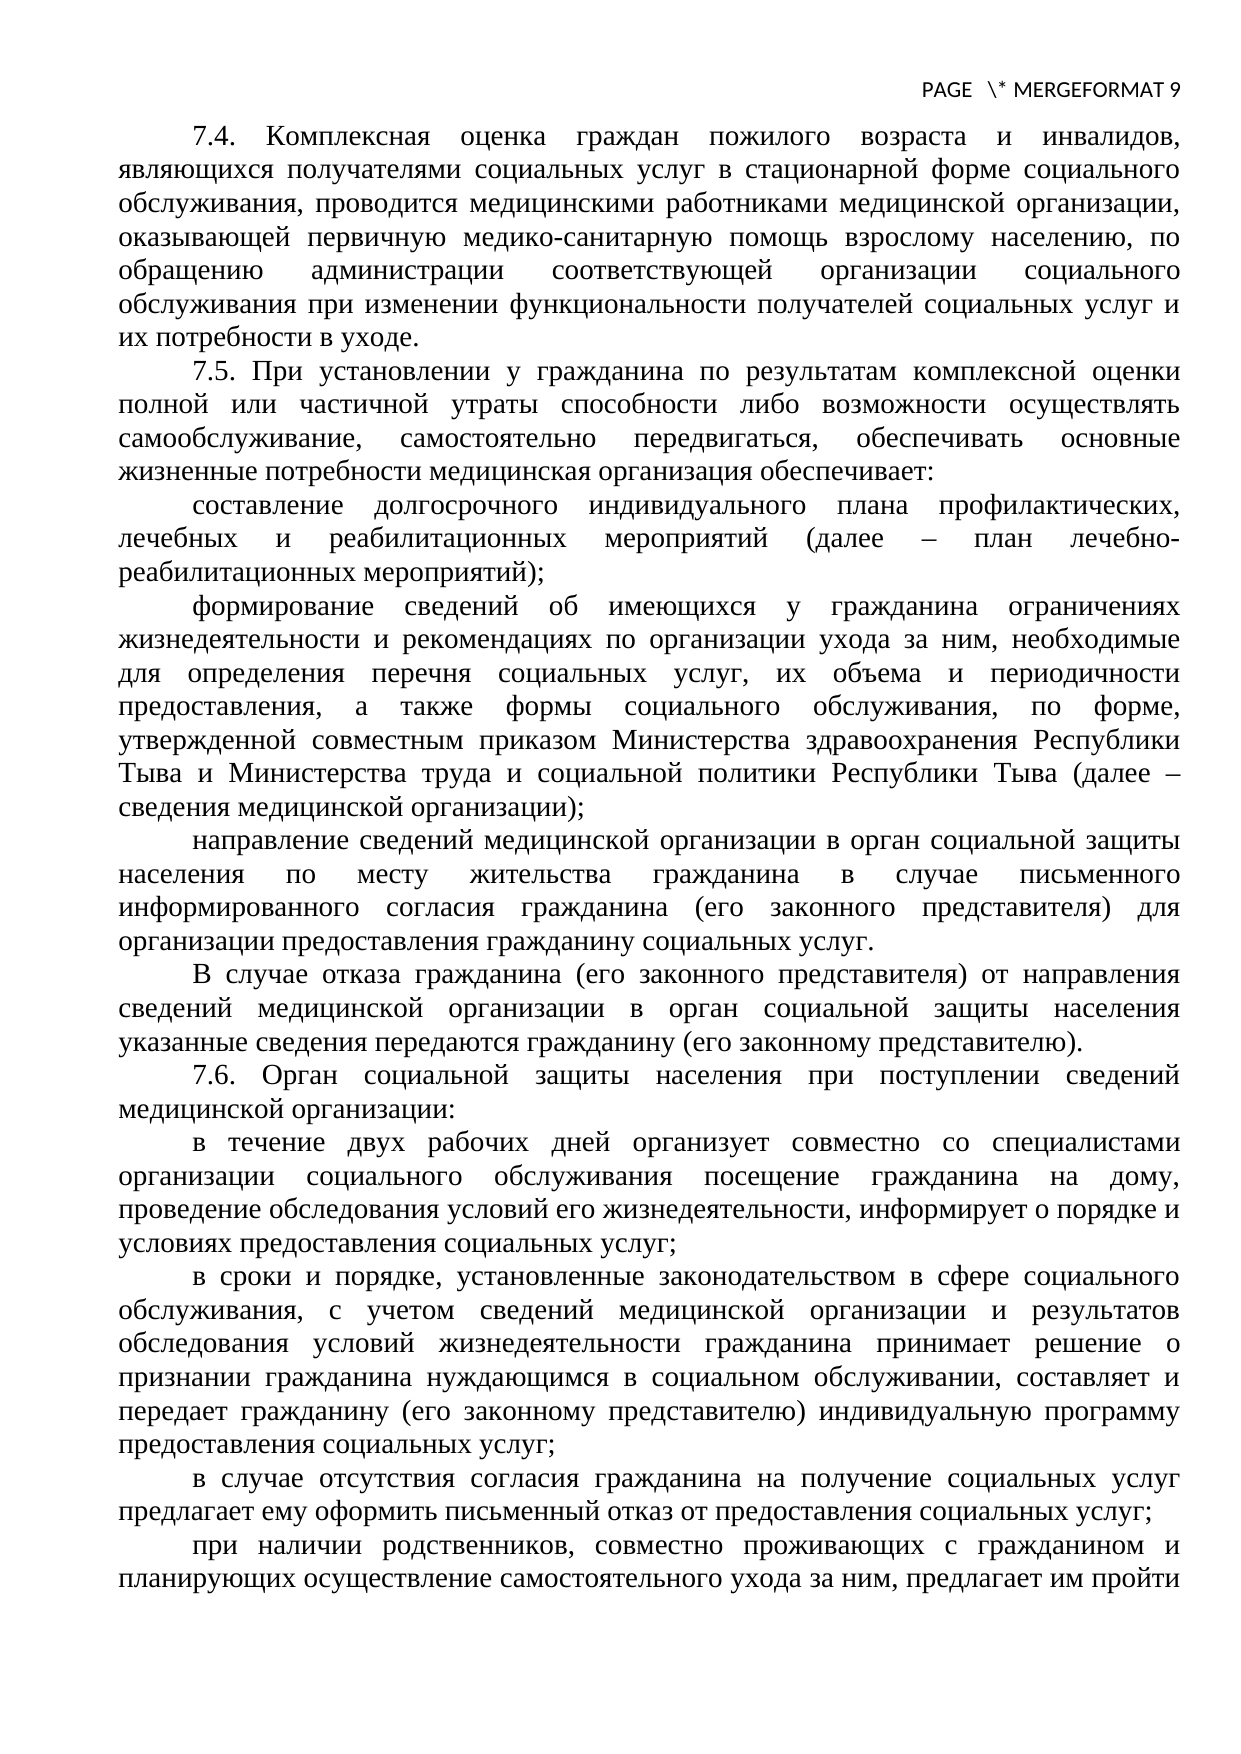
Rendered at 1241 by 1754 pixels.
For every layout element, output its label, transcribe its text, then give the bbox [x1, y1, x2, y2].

text 7.6. Орган социальной защиты населения при поступлении сведений медицинской организации: [118, 1057, 1181, 1124]
text составление долгосрочного индивидуального плана профилактических, лечебных и реабилитационных мероприятий (далее – план лечебно-реабилитационных мероприятий); [118, 487, 1181, 588]
text в сроки и порядке, установленные законодательством в сфере социального обслуживания, с учетом сведений медицинской организации и результатов обследования условий жизнедеятельности гражданина принимает решение о признании гражданина нуждающимся в социальном обслуживании, составляет и передает гражданину (его законному представителю) индивидуальную программу предоставления социальных услуг; [118, 1258, 1181, 1460]
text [118, 1527, 1181, 1594]
text направление сведений медицинской организации в орган социальной защиты населения по месту жительства гражданина в случае письменного информированного согласия гражданина (его законного представителя) для организации предоставления гражданину социальных услуг. [118, 822, 1181, 957]
text в случае отсутствия согласия гражданина на получение социальных услуг предлагает ему оформить письменный отказ от предоставления социальных услуг; [118, 1460, 1181, 1527]
text В случае отказа гражданина (его законного представителя) от направления сведений медицинской организации в орган социальной защиты населения указанные сведения передаются гражданину (его законному представителю). [118, 957, 1181, 1057]
text 7.4. Комплексная оценка граждан пожилого возраста и инвалидов, являющихся получателями социальных услуг в стационарной форме социального обслуживания, проводится медицинскими работниками медицинской организации, оказывающей первичную медико-санитарную помощь взрослому населению, по обращению администрации соответствующей организации социального обслуживания при изменении функциональности получателей социальных услуг и их потребности в уходе. [118, 118, 1181, 353]
text в течение двух рабочих дней организует совместно со специалистами организации социального обслуживания посещение гражданина на дому, проведение обследования условий его жизнедеятельности, информирует о порядке и условиях предоставления социальных услуг; [118, 1124, 1181, 1258]
text 7.5. При установлении у гражданина по результатам комплексной оценки полной или частичной утраты способности либо возможности осуществлять самообслуживание, самостоятельно передвигаться, обеспечивать основные жизненные потребности медицинская организация обеспечивает: [118, 353, 1181, 487]
text формирование сведений об имеющихся у гражданина ограничениях жизнедеятельности и рекомендациях по организации ухода за ним, необходимые для определения перечня социальных услуг, их объема и периодичности предоставления, а также формы социального обслуживания, по форме, утвержденной совместным приказом Министерства здравоохранения Республики Тыва и Министерства труда и социальной политики Республики Тыва (далее – сведения медицинской организации); [118, 588, 1181, 822]
